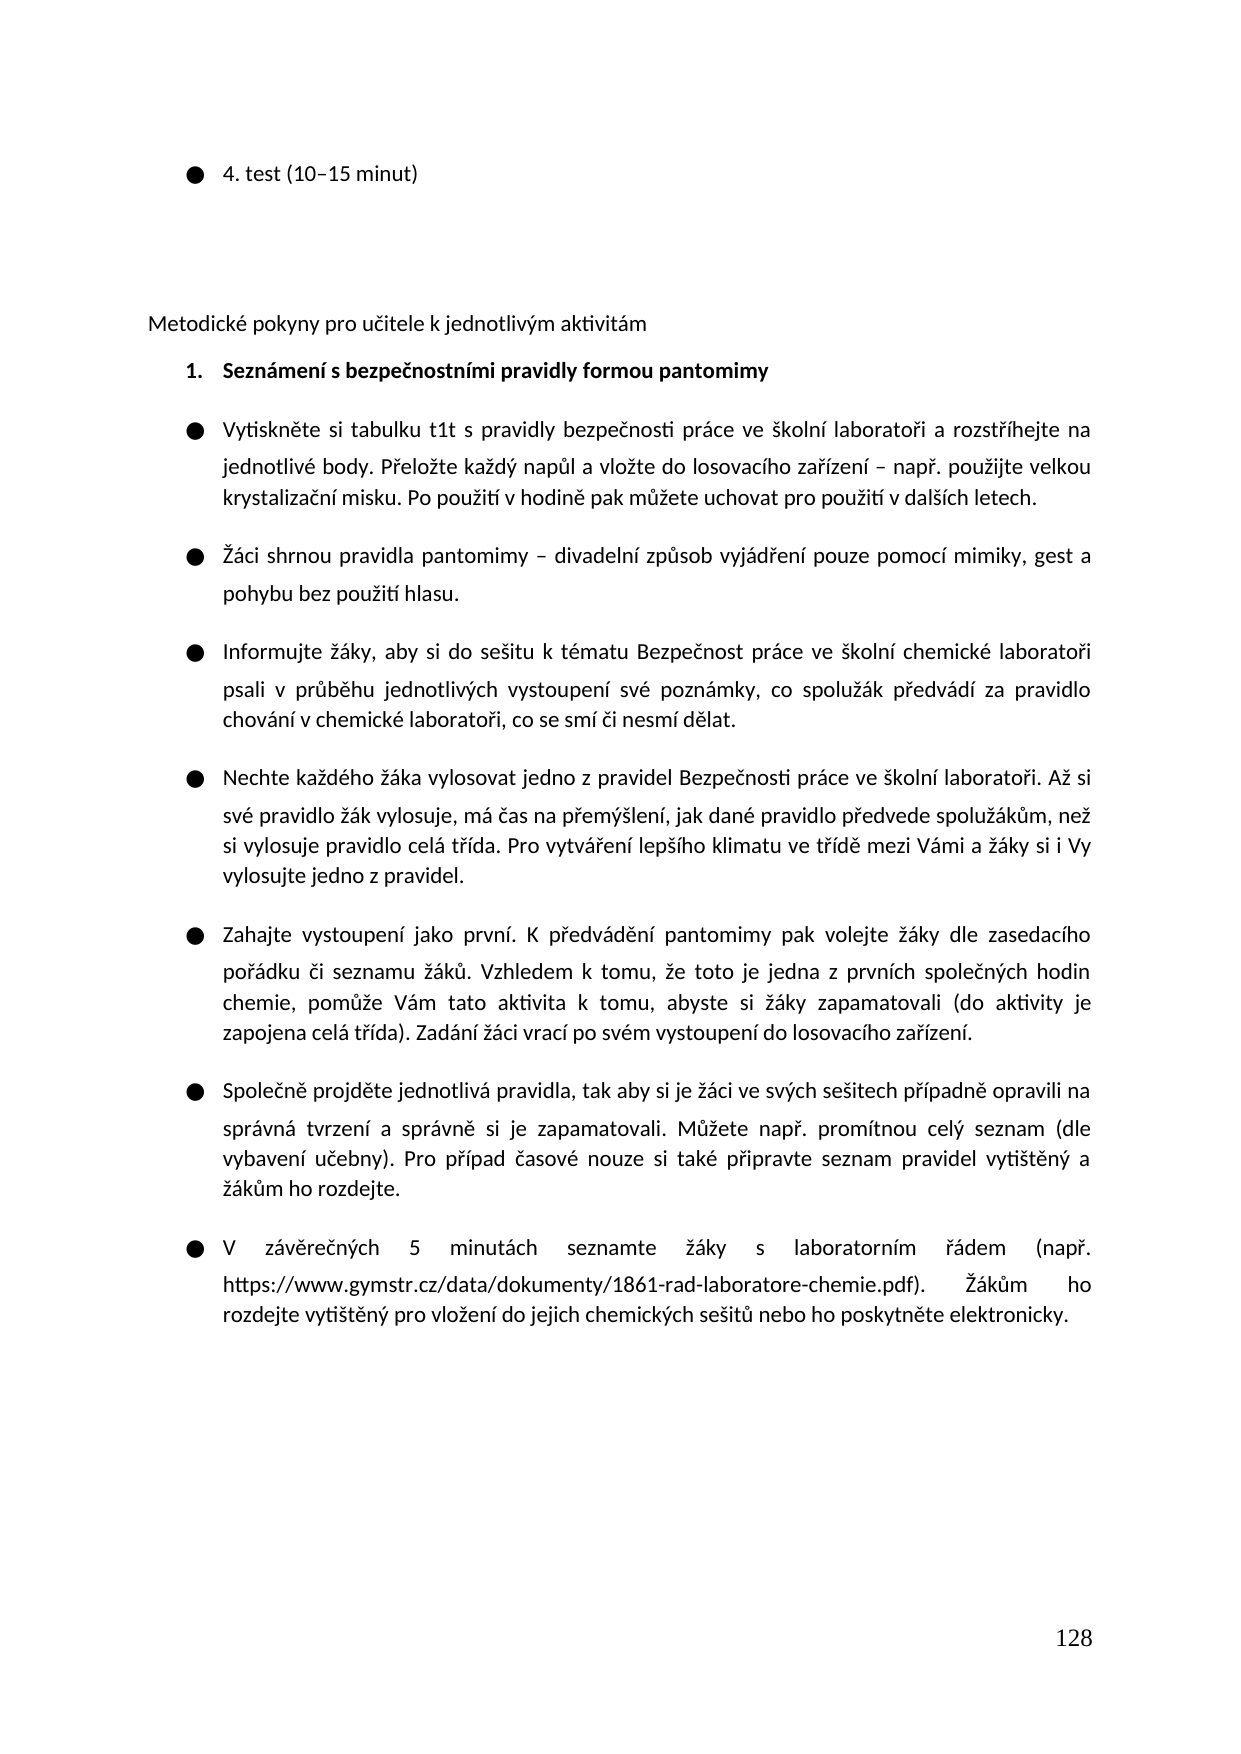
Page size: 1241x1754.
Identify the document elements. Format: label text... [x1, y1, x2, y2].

list Nechte každého žáka vylosovat jedno z pravidel Bezpečnosti práce ve školní laboratoři. Až si své pravidlo žák vylosuje, má čas na přemýšlení, jak dané pravidlo předvede spolužákům, než si vylosuje pravidlo celá třída. Pro vytváření lepšího klimatu ve třídě mezi Vámi a žáky si i Vy vylosujte jedno z pravidel. [185, 752, 1093, 889]
text Metodické pokyny pro učitele k jednotlivým aktivitám [148, 309, 1093, 338]
list Informujte žáky, aby si do sešitu k tématu Bezpečnost práce ve školní chemické laboratoři psali v průběhu jednotlivých vystoupení své poznámky, co spolužák předvádí za pravidlo chování v chemické laboratoři, co se smí či nesmí dělat. [185, 626, 1093, 733]
list Žáci shrnou pravidla pantomimy – divadelní způsob vyjádření pouze pomocí mimiky, gest a pohybu bez použití hlasu. [185, 529, 1093, 607]
list V závěrečných 5 minutách seznamte žáky s laboratorním řádem (např. https://www.gymstr.cz/data/dokumenty/1861-rad-laboratore-chemie.pdf). Žákům ho rozdejte vytištěný pro vložení do jejich chemických sešitů nebo ho poskytněte elektronicky. [185, 1221, 1093, 1329]
list Společně projděte jednotlivá pravidla, tak aby si je žáci ve svých sešitech případně opravili na správná tvrzení a správně si je zapamatovali. Můžete např. promítnou celý seznam (dle vybavení učebny). Pro případ časové nouze si také připravte seznam pravidel vytištěný a žákům ho rozdejte. [185, 1065, 1093, 1202]
list 4. test (10–15 minut) [185, 148, 1093, 194]
list Vytiskněte si tabulku t1t s pravidly bezpečnosti práce ve školní laboratoři a rozstříhejte na jednotlivé body. Přeložte každý napůl a vložte do losovacího zařízení – např. použijte velkou krystalizační misku. Po použití v hodině pak můžete uchovat pro použití v dalších letech. [185, 403, 1093, 511]
list Zahajte vystoupení jako první. K předvádění pantomimy pak volejte žáky dle zasedacího pořádku či seznamu žáků. Vzhledem k tomu, že toto je jedna z prvních společných hodin chemie, pomůže Vám tato aktivita k tomu, abyste si žáky zapamatovali (do aktivity je zapojena celá třída). Zadání žáci vrací po svém vystoupení do losovacího zařízení. [185, 908, 1093, 1046]
list Seznámení s bezpečnostními pravidly formou pantomimy [185, 356, 1093, 384]
